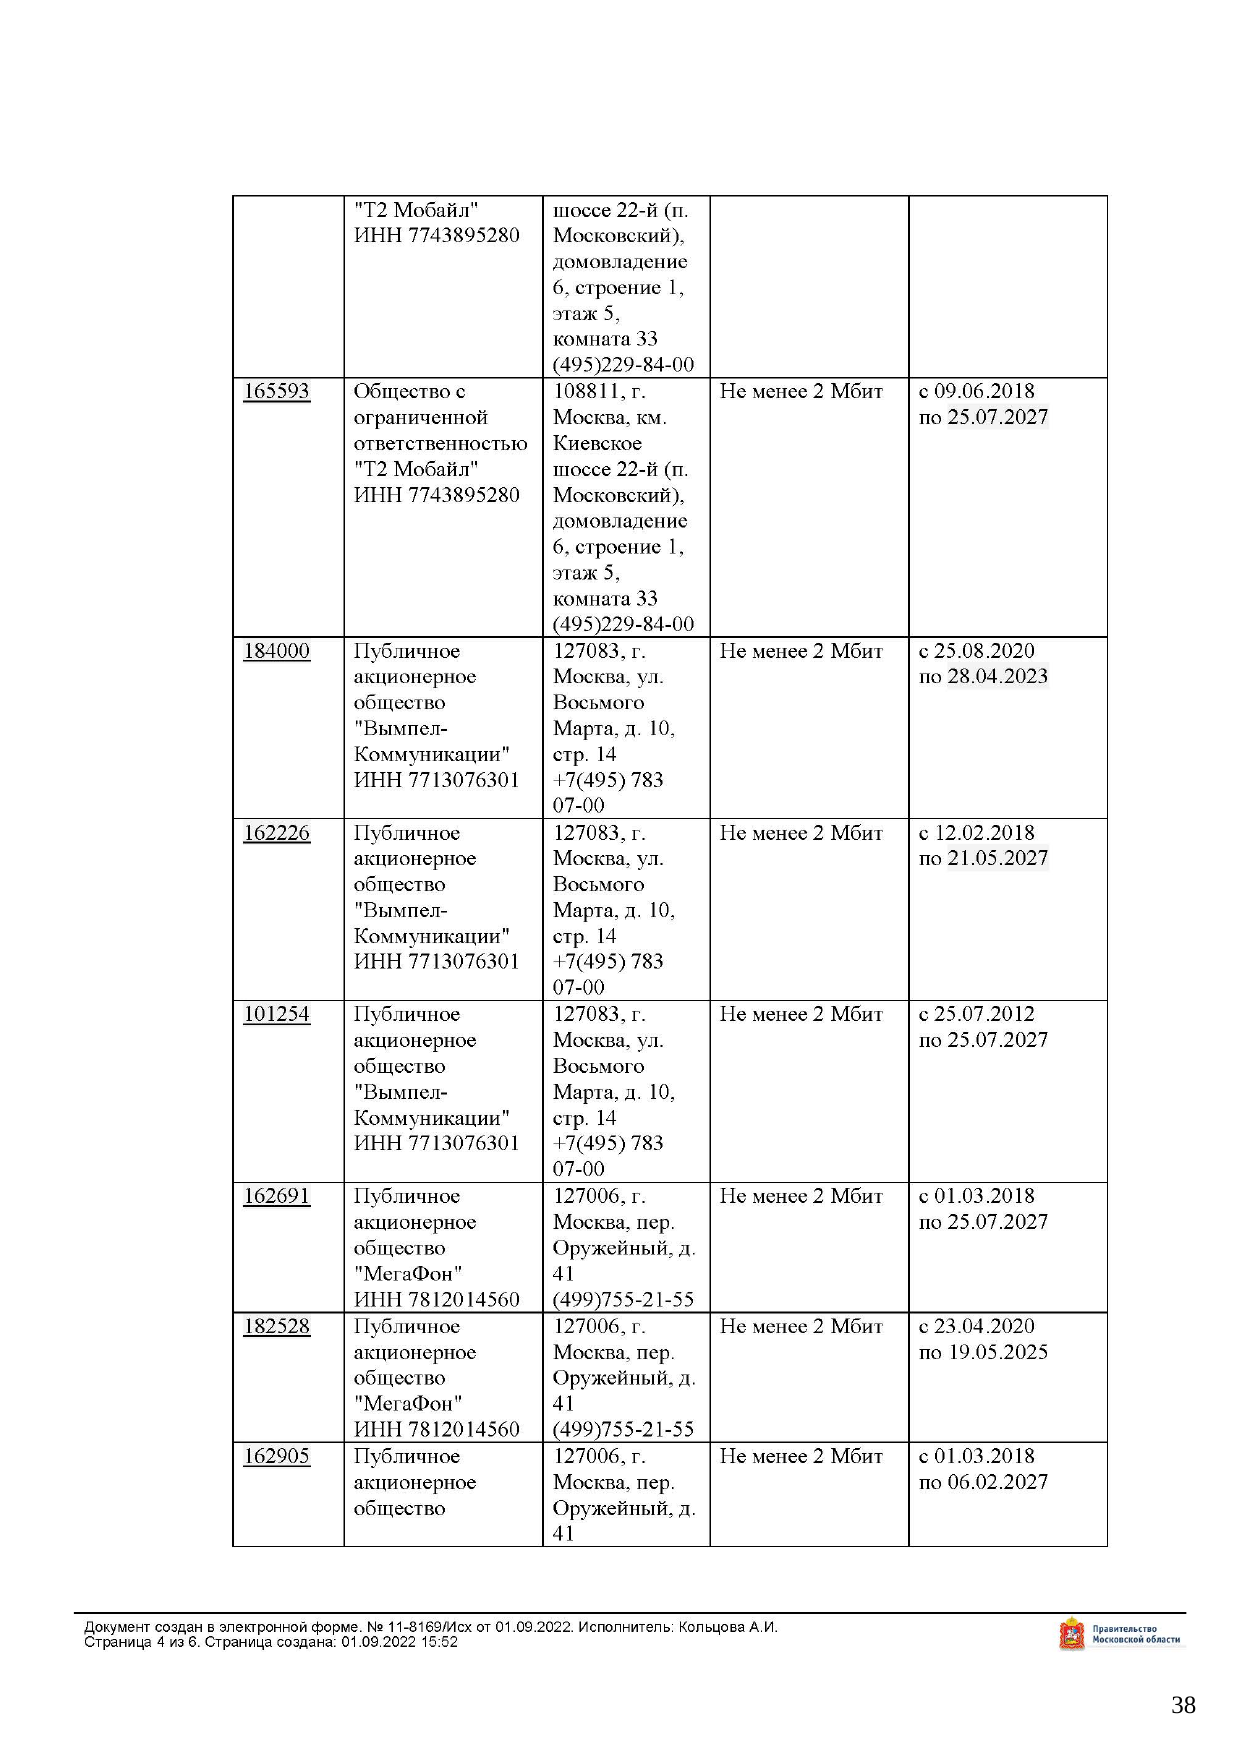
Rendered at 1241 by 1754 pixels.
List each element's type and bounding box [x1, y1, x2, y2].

picture [73, 88, 1187, 1665]
